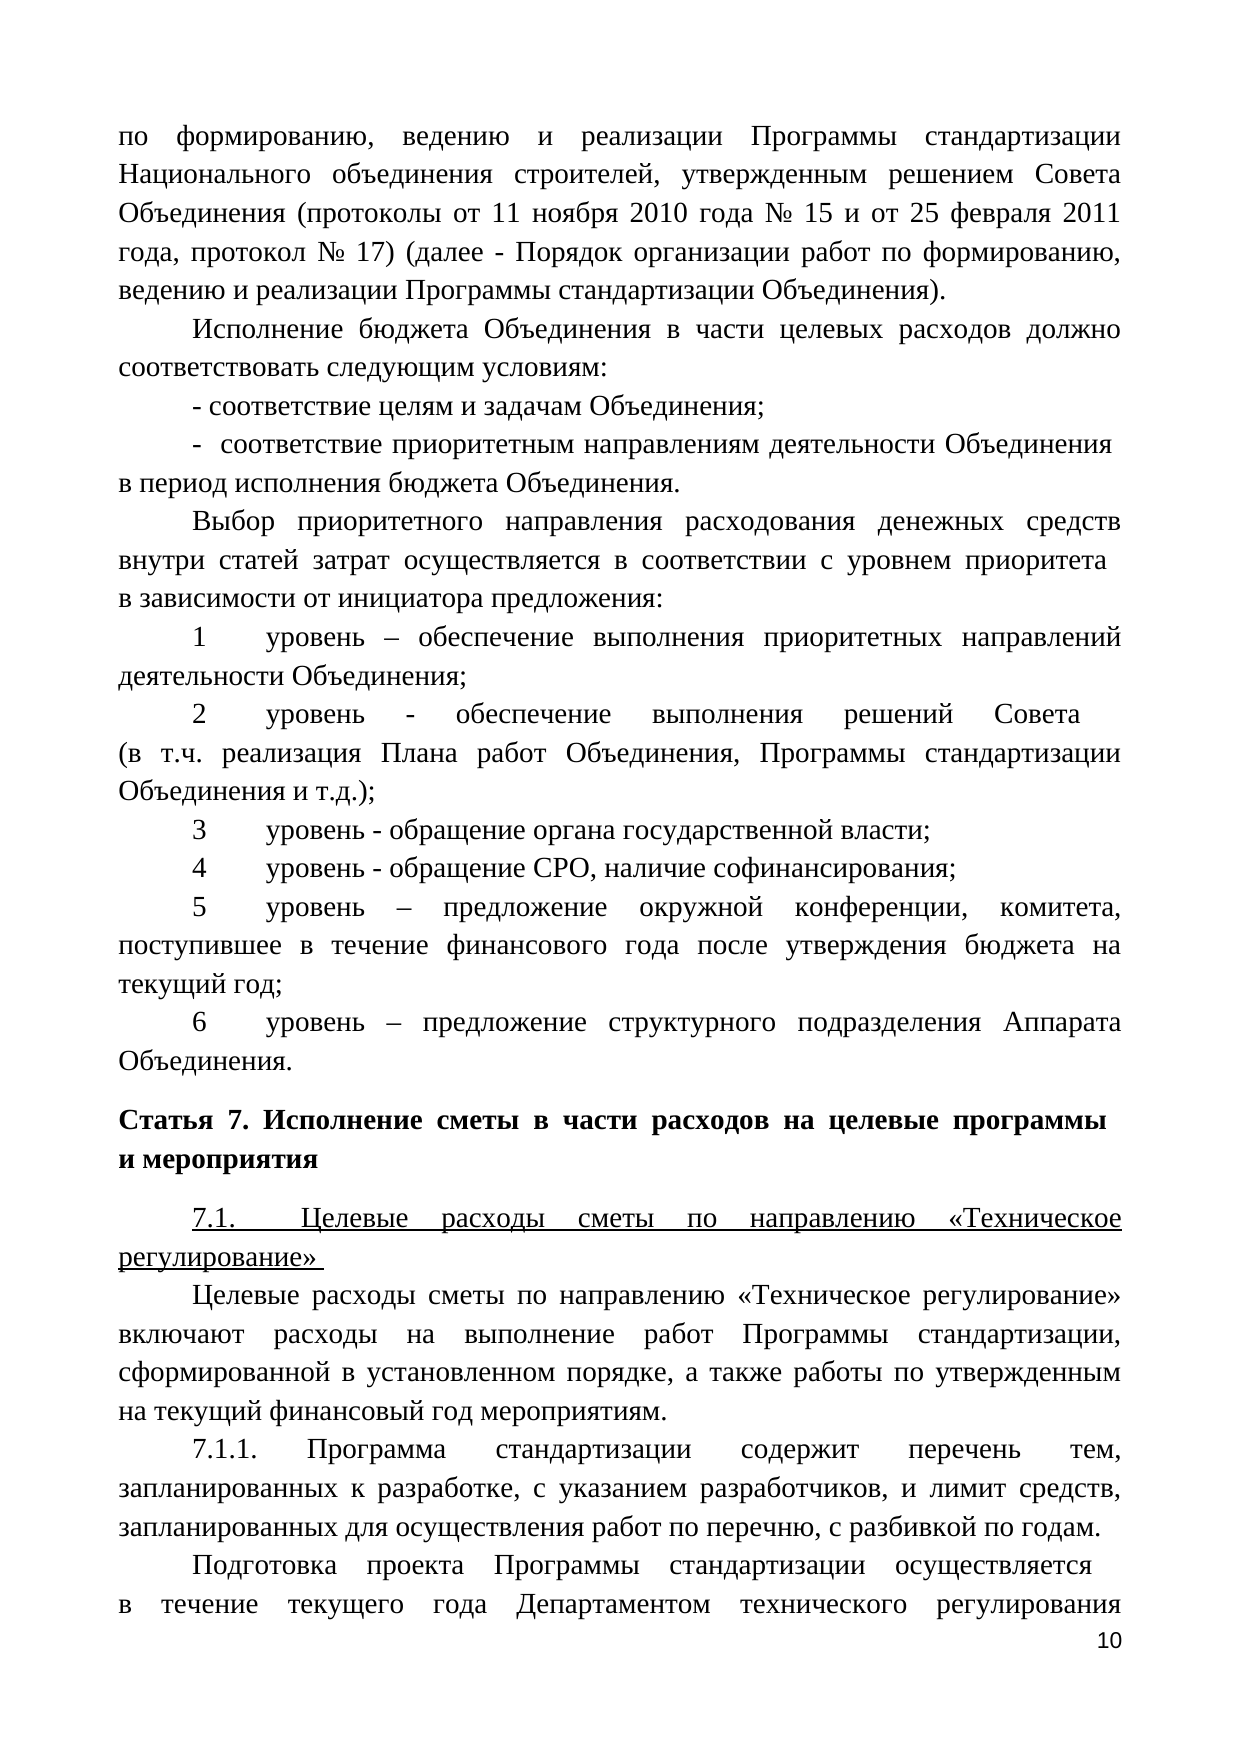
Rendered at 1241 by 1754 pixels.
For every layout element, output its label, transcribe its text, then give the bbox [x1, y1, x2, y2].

text 3 уровень - обращение органа государственной власти; [118, 812, 1122, 845]
text 7.1.1. Программа стандартизации содержит перечень тем, запланированных к разработке, с указанием разработчиков, и лимит средств, запланированных для осуществления работ по перечню, с разбивкой по годам. [118, 1432, 1122, 1542]
text 5 уровень – предложение окружной конференции, комитета, поступившее в течение финансового года после утверждения бюджета на текущий год; [118, 889, 1122, 999]
text 4 уровень - обращение СРО, наличие софинансирования; [118, 850, 1122, 884]
text 7.1. Целевые расходы сметы по направлению «Техническое регулирование» [118, 1200, 1122, 1272]
text 6 уровень – предложение структурного подразделения Аппарата Объединения. [118, 1004, 1122, 1077]
text 1 уровень – обеспечение выполнения приоритетных направлений деятельности Объединения; [118, 619, 1122, 691]
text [118, 118, 1122, 306]
text 2 уровень - обеспечение выполнения решений Совета (в т.ч. реализация Плана работ Объединения, Программы стандартизации Объединения и т.д.); [118, 696, 1122, 807]
text - соответствие целям и задачам Объединения; [118, 388, 1122, 421]
text Исполнение бюджета Объединения в части целевых расходов должно соответствовать следующим условиям: [118, 311, 1122, 383]
text - соответствие приоритетным направлениям деятельности Объединения в период исполнения бюджета Объединения. [118, 426, 1122, 498]
text Целевые расходы сметы по направлению «Техническое регулирование» включают расходы на выполнение работ Программы стандартизации, сформированной в установленном порядке, а также работы по утвержденным на текущий финансовый год мероприятиям. [118, 1277, 1122, 1427]
text Выбор приоритетного направления расходования денежных средств внутри статей затрат осуществляется в соответствии с уровнем приоритета в зависимости от инициатора предложения: [118, 503, 1122, 614]
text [118, 1547, 1122, 1619]
text Статья 7. Исполнение сметы в части расходов на целевые программы и мероприятия [118, 1102, 1122, 1174]
